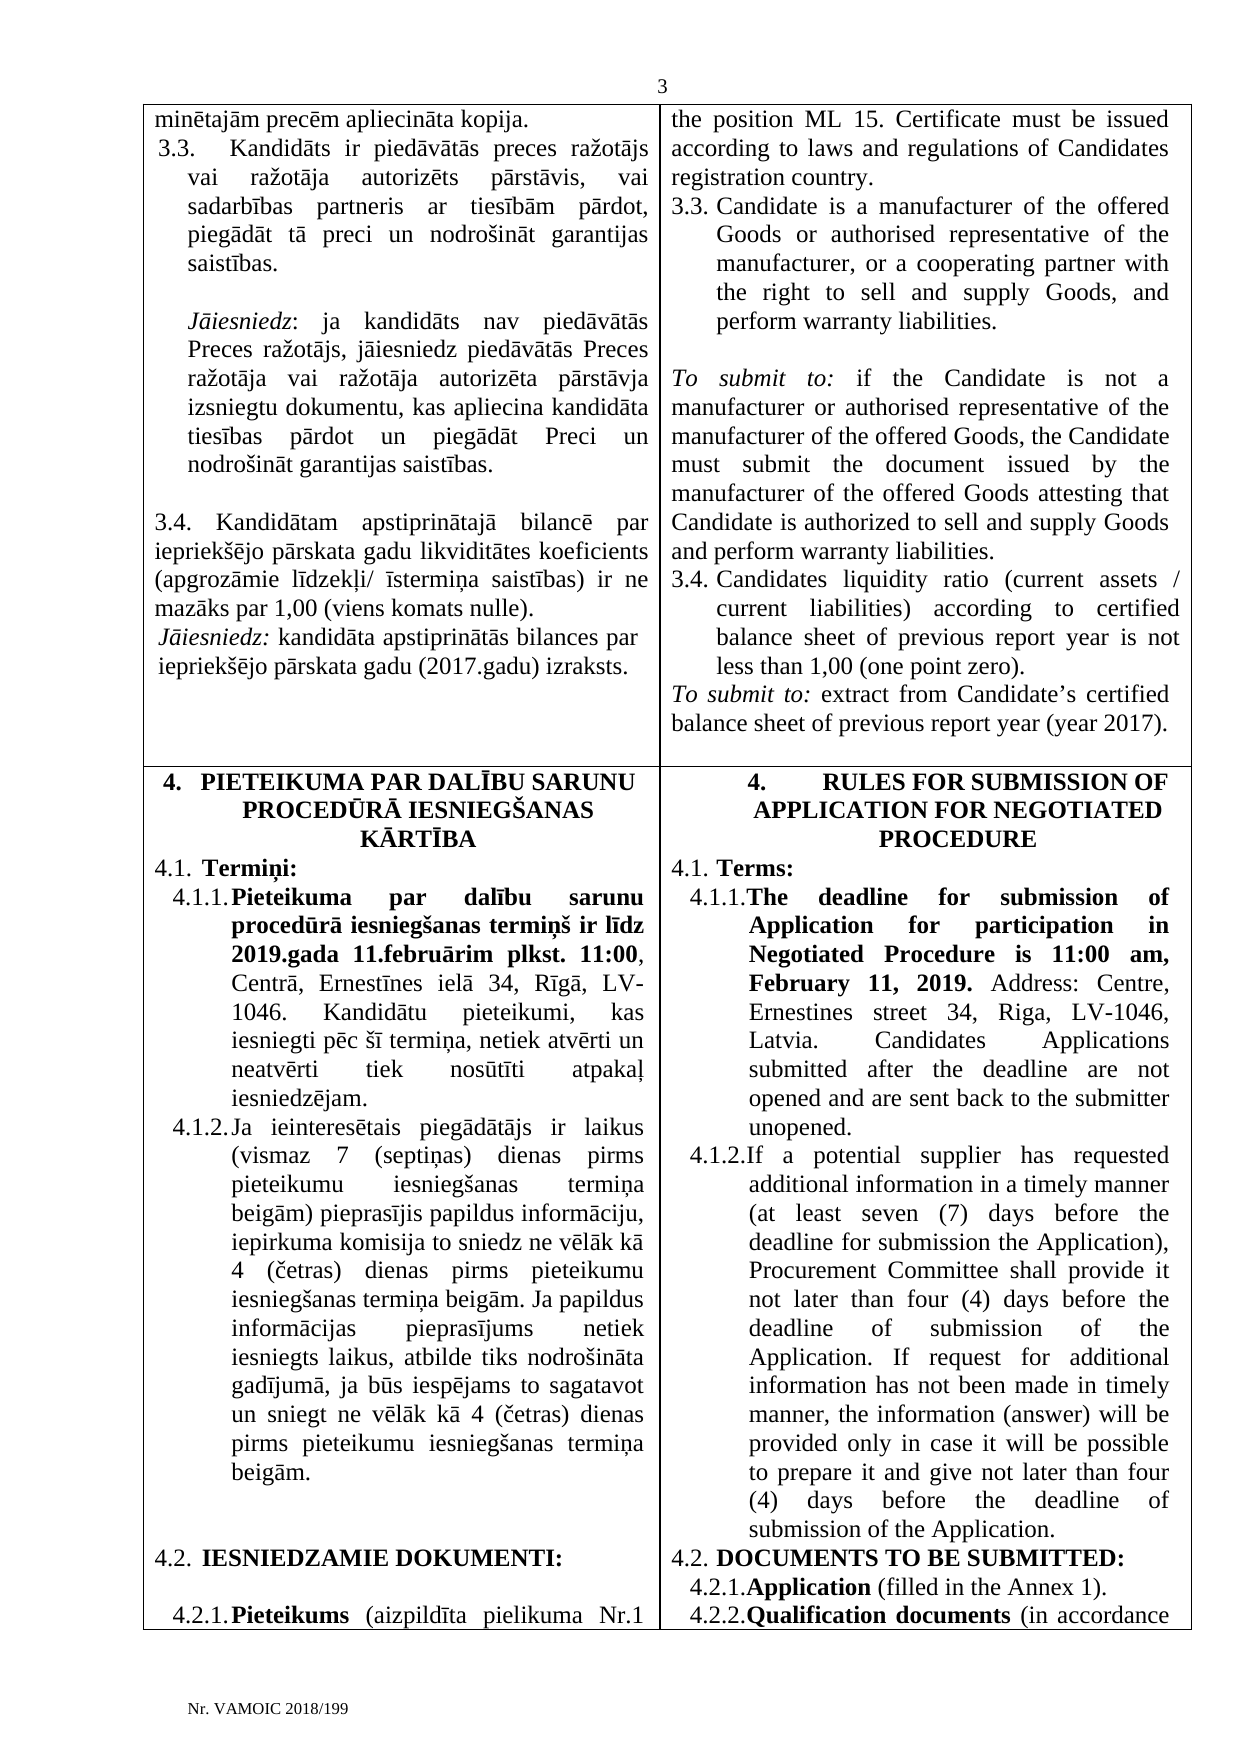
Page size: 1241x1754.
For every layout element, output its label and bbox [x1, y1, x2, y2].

table_cell [661, 105, 1191, 766]
table_cell [144, 767, 659, 1629]
table_cell [661, 767, 1191, 1629]
table_cell [144, 105, 659, 766]
